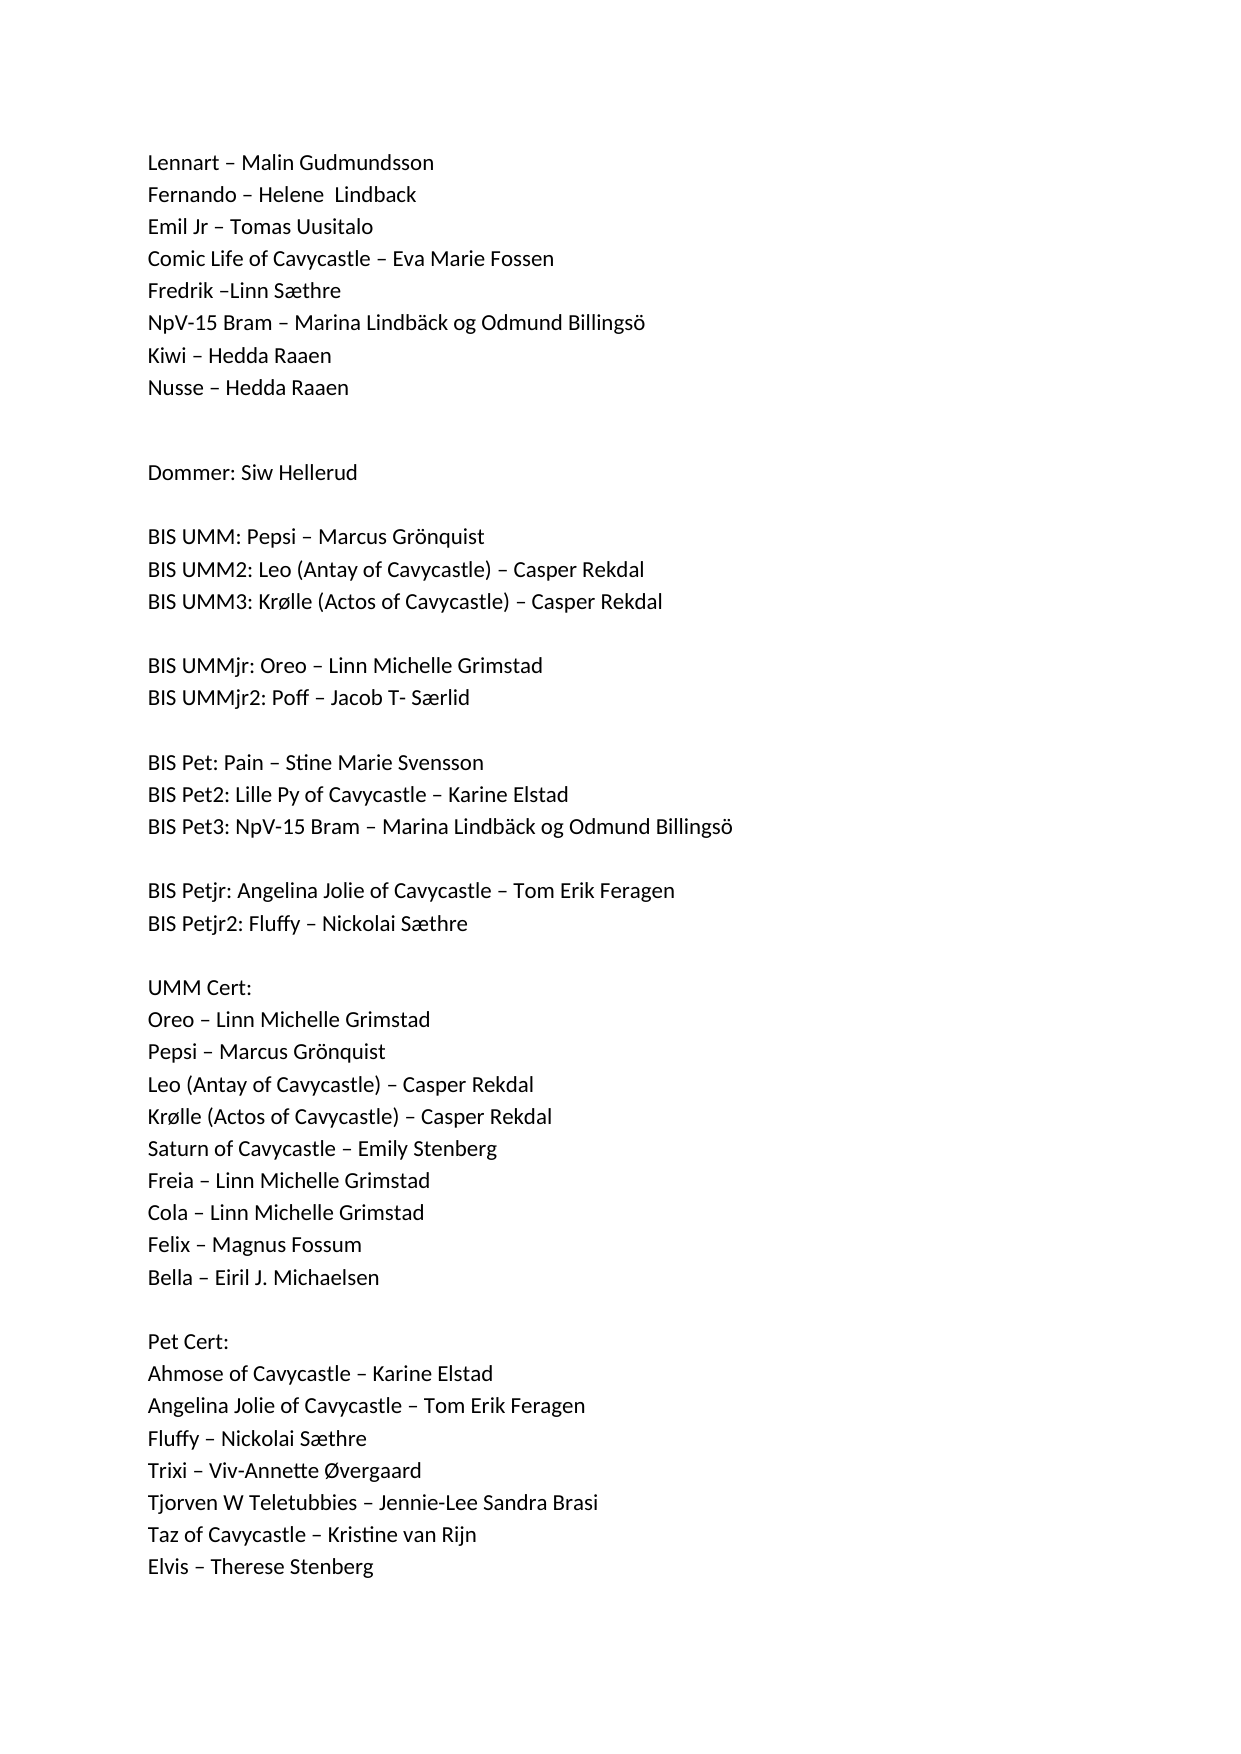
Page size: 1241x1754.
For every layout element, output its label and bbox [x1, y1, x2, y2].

text [148, 458, 1093, 1581]
text [148, 148, 1093, 433]
